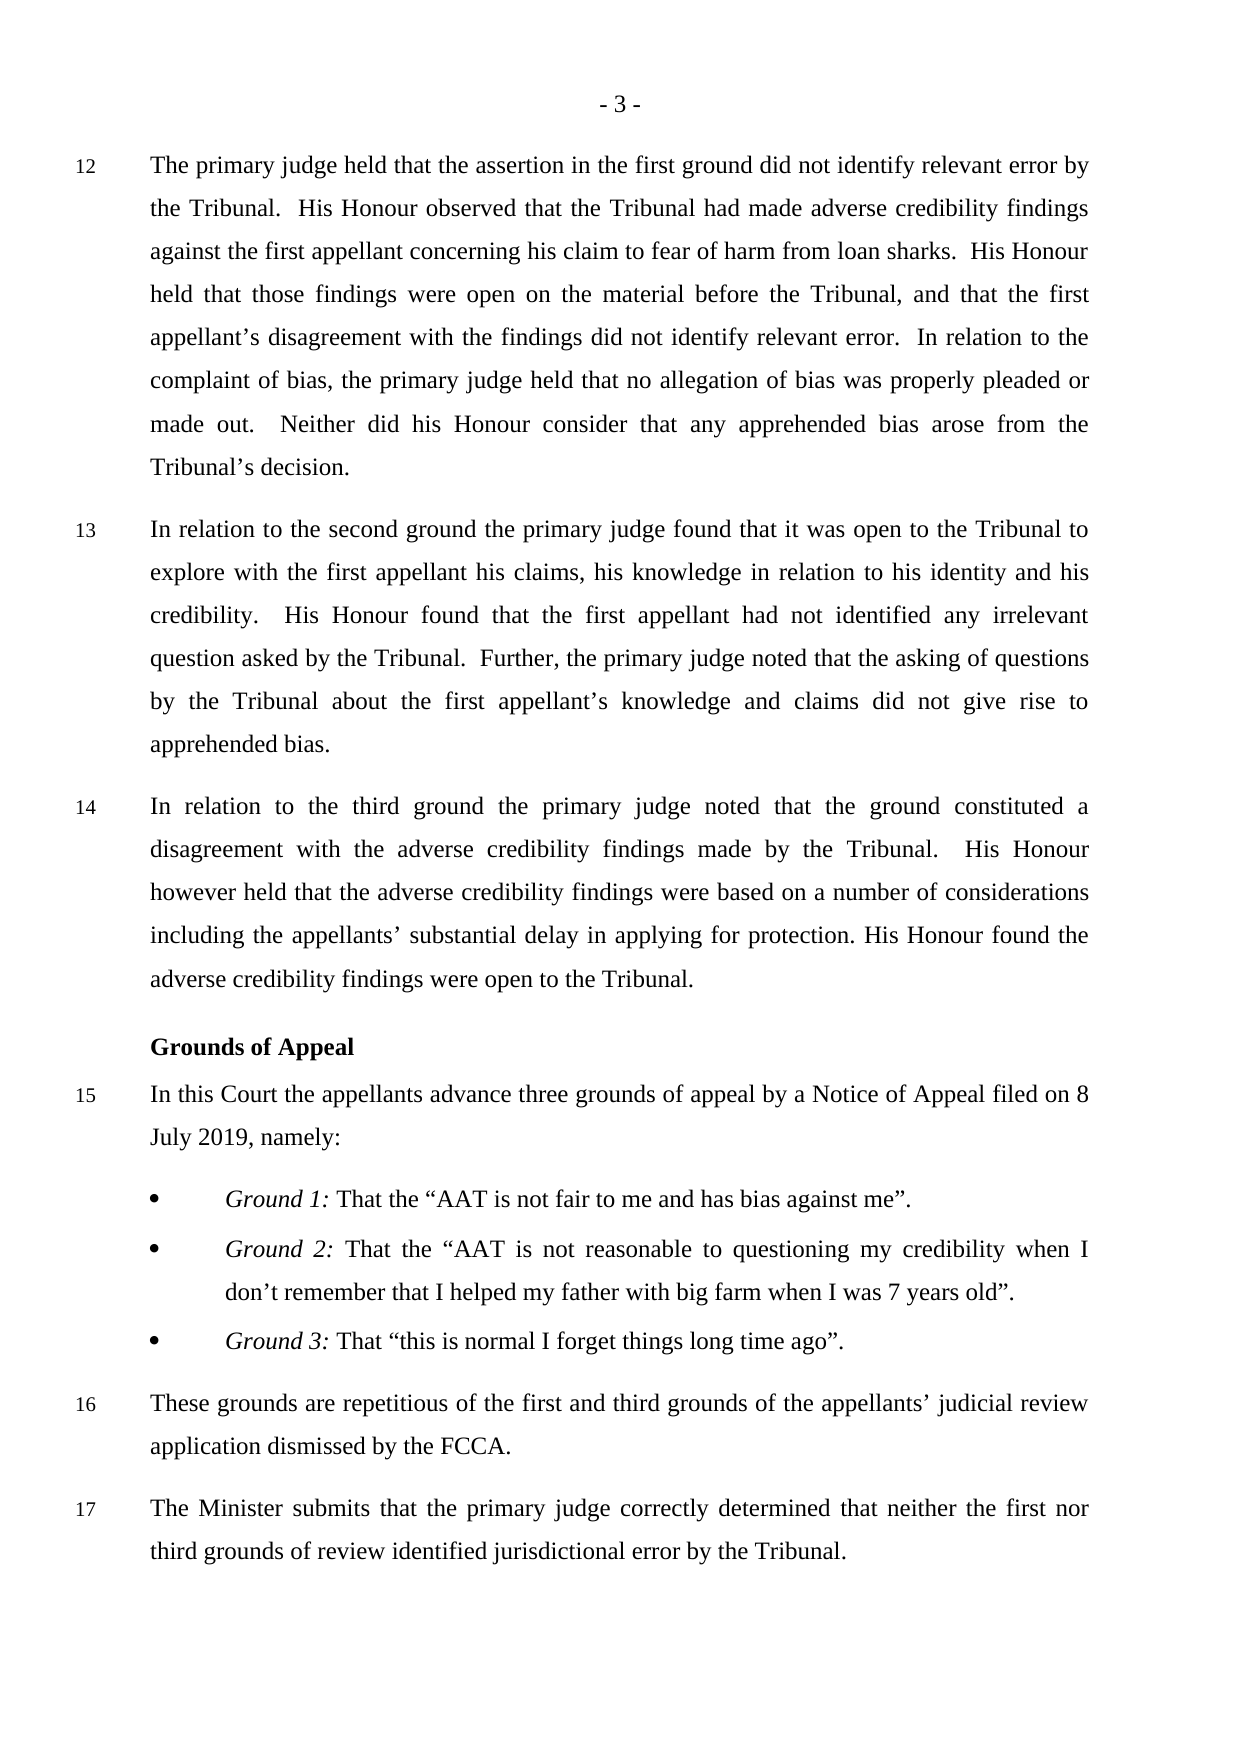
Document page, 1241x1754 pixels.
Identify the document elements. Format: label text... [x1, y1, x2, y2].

text In relation to the second ground the primary judge found that it was open to the Tribunal to explore with the first appellant his claims, his knowledge in relation to his identity and his credibility. His Honour found that the first appellant had not identified any irrelevant question asked by the Tribunal. Further, the primary judge noted that the asking of questions by the Tribunal about the first appellant’s knowledge and claims did not give rise to apprehended bias. [75, 514, 1090, 758]
text Ground 3: That “this is normal I forget things long time ago”. [150, 1326, 1090, 1355]
text These grounds are repetitious of the first and third grounds of the appellants’ judicial review application dismissed by the FCCA. [75, 1388, 1090, 1460]
text The Minister submits that the primary judge correctly determined that neither the first nor third grounds of review identified jurisdictional error by the Tribunal. [75, 1493, 1090, 1565]
text In relation to the third ground the primary judge noted that the ground constituted a disagreement with the adverse credibility findings made by the Tribunal. His Honour however held that the adverse credibility findings were based on a number of considerations including the appellants’ substantial delay in applying for protection. His Honour found the adverse credibility findings were open to the Tribunal. [75, 791, 1090, 992]
subtitle Grounds of Appeal [150, 1032, 1090, 1061]
text Ground 2: That the “AAT is not reasonable to questioning my credibility when I don’t remember that I helped my father with big farm when I was 7 years old”. [150, 1234, 1090, 1306]
text The primary judge held that the assertion in the first ground did not identify relevant error by the Tribunal. His Honour observed that the Tribunal had made adverse credibility findings against the first appellant concerning his claim to fear of harm from loan sharks. His Honour held that those findings were open on the material before the Tribunal, and that the first appellant’s disagreement with the findings did not identify relevant error. In relation to the complaint of bias, the primary judge held that no allegation of bias was properly pleaded or made out. Neither did his Honour consider that any apprehended bias arose from the Tribunal’s decision. [75, 150, 1090, 481]
text In this Court the appellants advance three grounds of appeal by a Notice of Appeal filed on 8 July 2019, namely: [75, 1079, 1090, 1151]
text Ground 1: That the “AAT is not fair to me and has bias against me”. [150, 1184, 1090, 1213]
